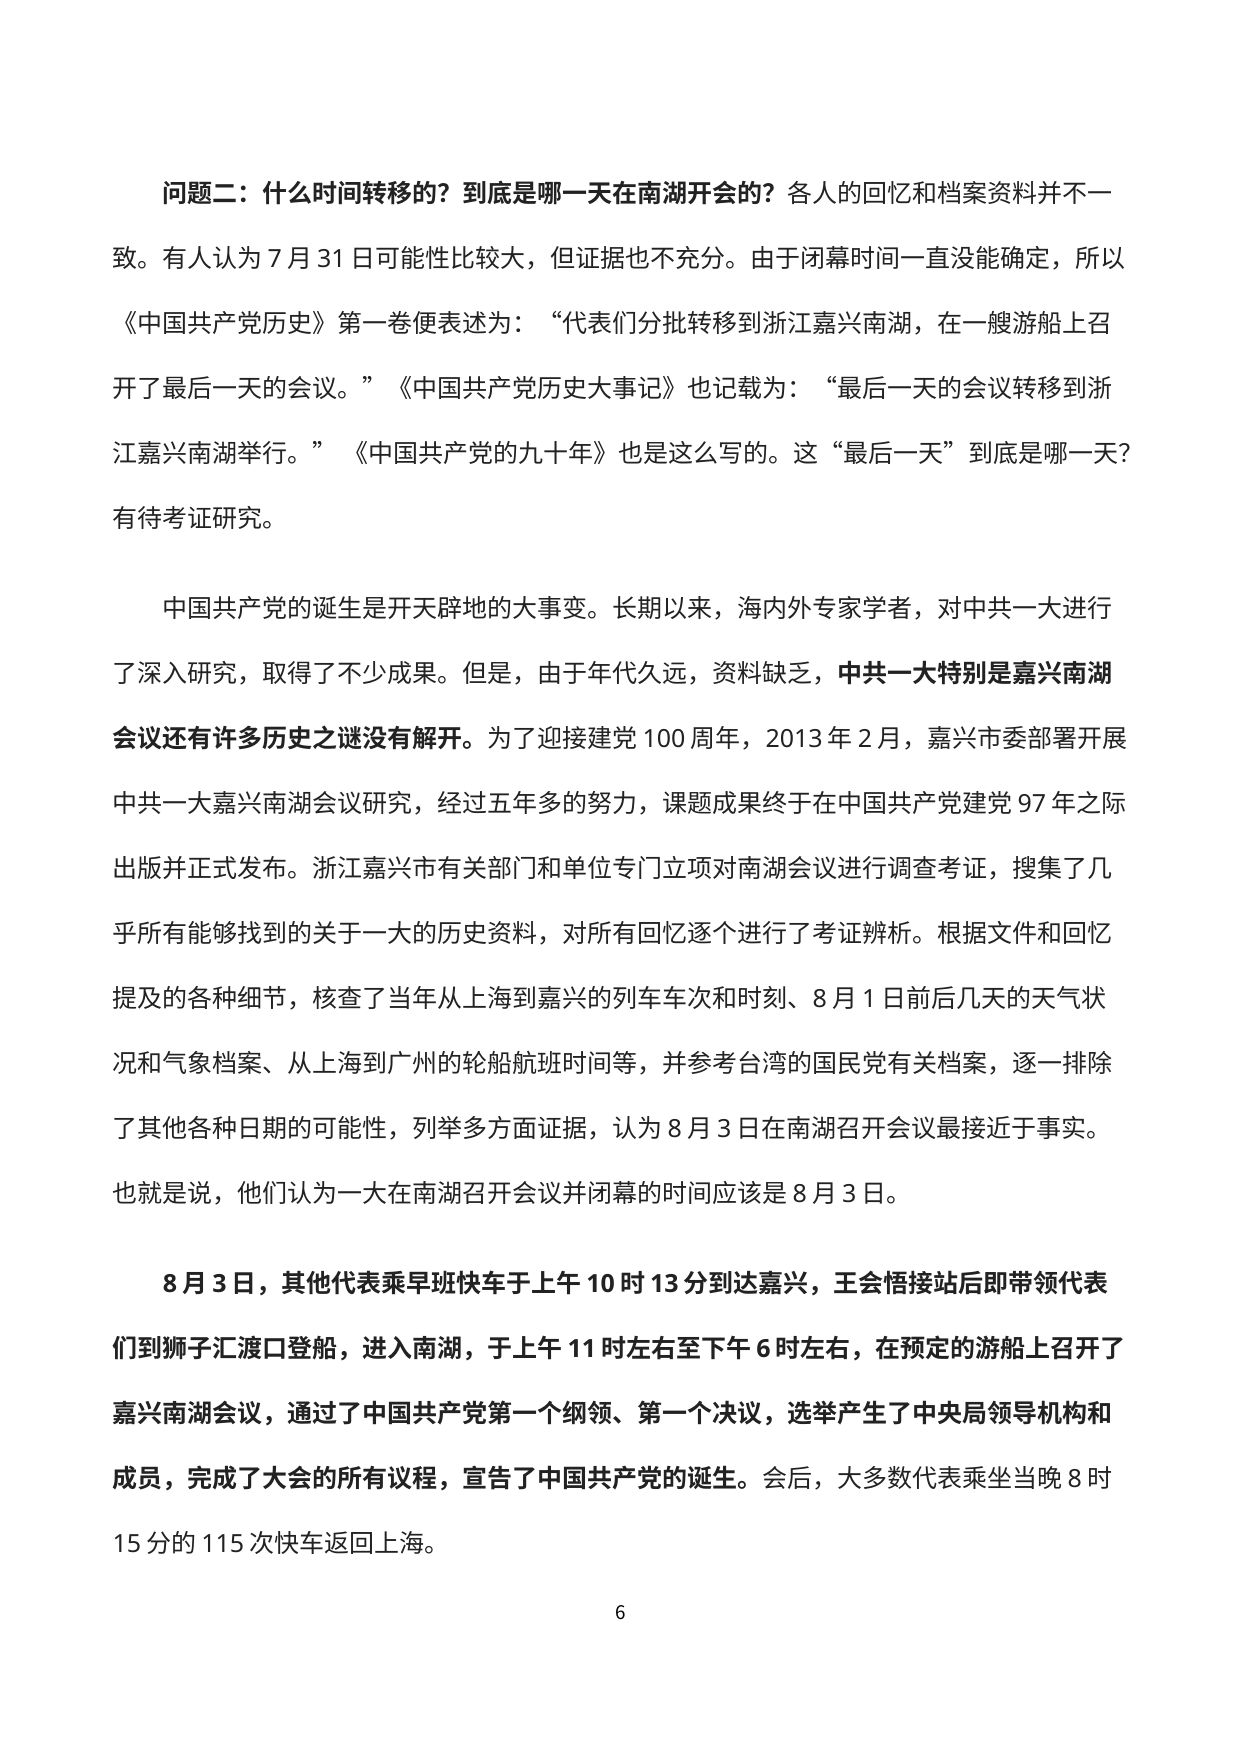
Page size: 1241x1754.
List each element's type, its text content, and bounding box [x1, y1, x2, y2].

text 8月3日，其他代表乘早班快车于上午10时13分到达嘉兴，王会悟接站后即带领代表们到狮子汇渡口登船，进入南湖，于上午11时左右至下午6时左右，在预定的游船上召开了嘉兴南湖会议，通过了中国共产党第一个纲领、第一个决议，选举产生了中央局领导机构和成员，完成了大会的所有议程，宣告了中国共产党的诞生。会后，大多数代表乘坐当晚8时15分的115次快车返回上海。 [112, 1249, 1128, 1574]
text 中国共产党的诞生是开天辟地的大事变。长期以来，海内外专家学者，对中共一大进行了深入研究，取得了不少成果。但是，由于年代久远，资料缺乏，中共一大特别是嘉兴南湖会议还有许多历史之谜没有解开。为了迎接建党100周年，2013年2月，嘉兴市委部署开展中共一大嘉兴南湖会议研究，经过五年多的努力，课题成果终于在中国共产党建党97年之际出版并正式发布。浙江嘉兴市有关部门和单位专门立项对南湖会议进行调查考证，搜集了几乎所有能够找到的关于一大的历史资料，对所有回忆逐个进行了考证辨析。根据文件和回忆提及的各种细节，核查了当年从上海到嘉兴的列车车次和时刻、8月1日前后几天的天气状况和气象档案、从上海到广州的轮船航班时间等，并参考台湾的国民党有关档案，逐一排除了其他各种日期的可能性，列举多方面证据，认为8月3日在南湖召开会议最接近于事实。也就是说，他们认为一大在南湖召开会议并闭幕的时间应该是8月3日。 [112, 574, 1128, 1224]
text 问题二：什么时间转移的？到底是哪一天在南湖开会的？各人的回忆和档案资料并不一致。有人认为7月31日可能性比较大，但证据也不充分。由于闭幕时间一直没能确定，所以《中国共产党历史》第一卷便表述为：“代表们分批转移到浙江嘉兴南湖，在一艘游船上召开了最后一天的会议。”《中国共产党历史大事记》也记载为：“最后一天的会议转移到浙江嘉兴南湖举行。” 《中国共产党的九十年》也是这么写的。这“最后一天”到底是哪一天？有待考证研究。 [112, 159, 1128, 549]
